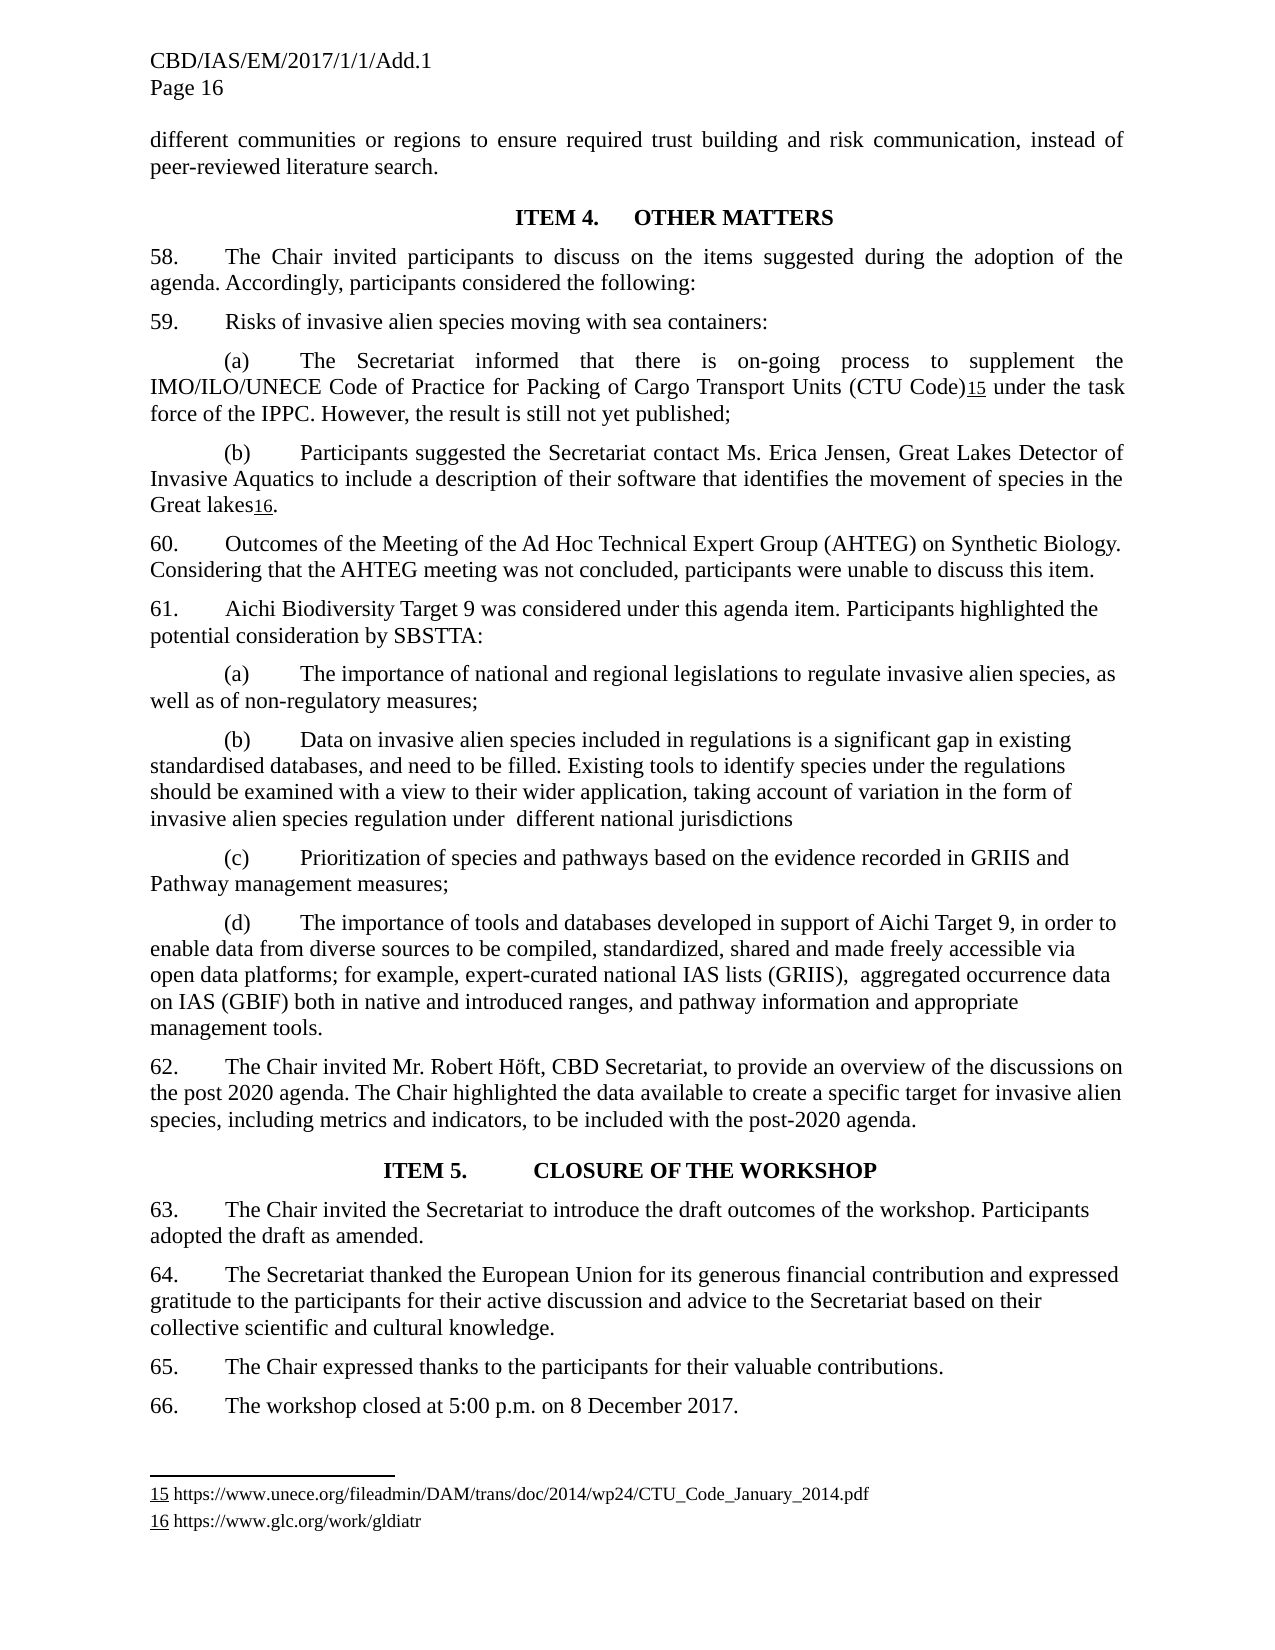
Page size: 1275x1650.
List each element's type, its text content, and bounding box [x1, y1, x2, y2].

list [150, 126, 1125, 179]
list The importance of national and regional legislations to regulate invasive alien species, as well as of non-regulatory measures; [150, 661, 1125, 713]
list The Chair invited Mr. Robert Höft, CBD Secretariat, to provide an overview of the discussions on the post 2020 agenda. The Chair highlighted the data available to create a specific target for invasive alien species, including metrics and indicators, to be included with the post-2020 agenda. [150, 1053, 1125, 1132]
list The Secretariat thanked the European Union for its generous financial contribution and expressed gratitude to the participants for their active discussion and advice to the Secretariat based on their collective scientific and cultural knowledge. [150, 1261, 1125, 1340]
list The Secretariat informed that there is on-going process to supplement the IMO/ILO/UNECE Code of Practice for Packing of Cargo Transport Units (CTU Code) under the task force of the IPPC. However, the result is still not yet published; [150, 347, 1125, 426]
list Data on invasive alien species included in regulations is a significant gap in existing standardised databases, and need to be filled. Existing tools to identify species under the regulations should be examined with a view to their wider application, taking account of variation in the form of invasive alien species regulation under different national jurisdictions [150, 726, 1125, 831]
list The Chair expressed thanks to the participants for their valuable contributions. [150, 1353, 1125, 1379]
list The Chair invited participants to discuss on the items suggested during the adoption of the agenda. Accordingly, participants considered the following: [150, 243, 1125, 296]
list Participants suggested the Secretariat contact Ms. Erica Jensen, Great Lakes Detector of Invasive Aquatics to include a description of their software that identifies the movement of species in the Great lakes. [150, 438, 1125, 518]
subtitle ITEM 5. CLOSURE OF THE WORKSHOP [150, 1157, 1110, 1183]
subtitle ITEM 4. OTHER MATTERS [238, 204, 1110, 230]
list Prioritization of species and pathways based on the evidence recorded in GRIIS and Pathway management measures; [150, 844, 1125, 896]
list The workshop closed at 5:00 p.m. on 8 December 2017. [150, 1392, 1125, 1418]
list Aichi Biodiversity Target 9 was considered under this agenda item. Participants highlighted the potential consideration by SBSTTA: [150, 595, 1125, 648]
list Risks of invasive alien species moving with sea containers: [150, 308, 1125, 334]
list The importance of tools and databases developed in support of Aichi Target 9, in order to enable data from diverse sources to be compiled, standardized, shared and made freely accessible via open data platforms; for example, expert-curated national IAS lists (GRIIS), aggregated occurrence data on IAS (GBIF) both in native and introduced ranges, and pathway information and appropriate management tools. [150, 909, 1125, 1041]
list Outcomes of the Meeting of the Ad Hoc Technical Expert Group (AHTEG) on Synthetic Biology. Considering that the AHTEG meeting was not concluded, participants were unable to discuss this item. [150, 530, 1125, 583]
list The Chair invited the Secretariat to introduce the draft outcomes of the workshop. Participants adopted the draft as amended. [150, 1196, 1125, 1249]
